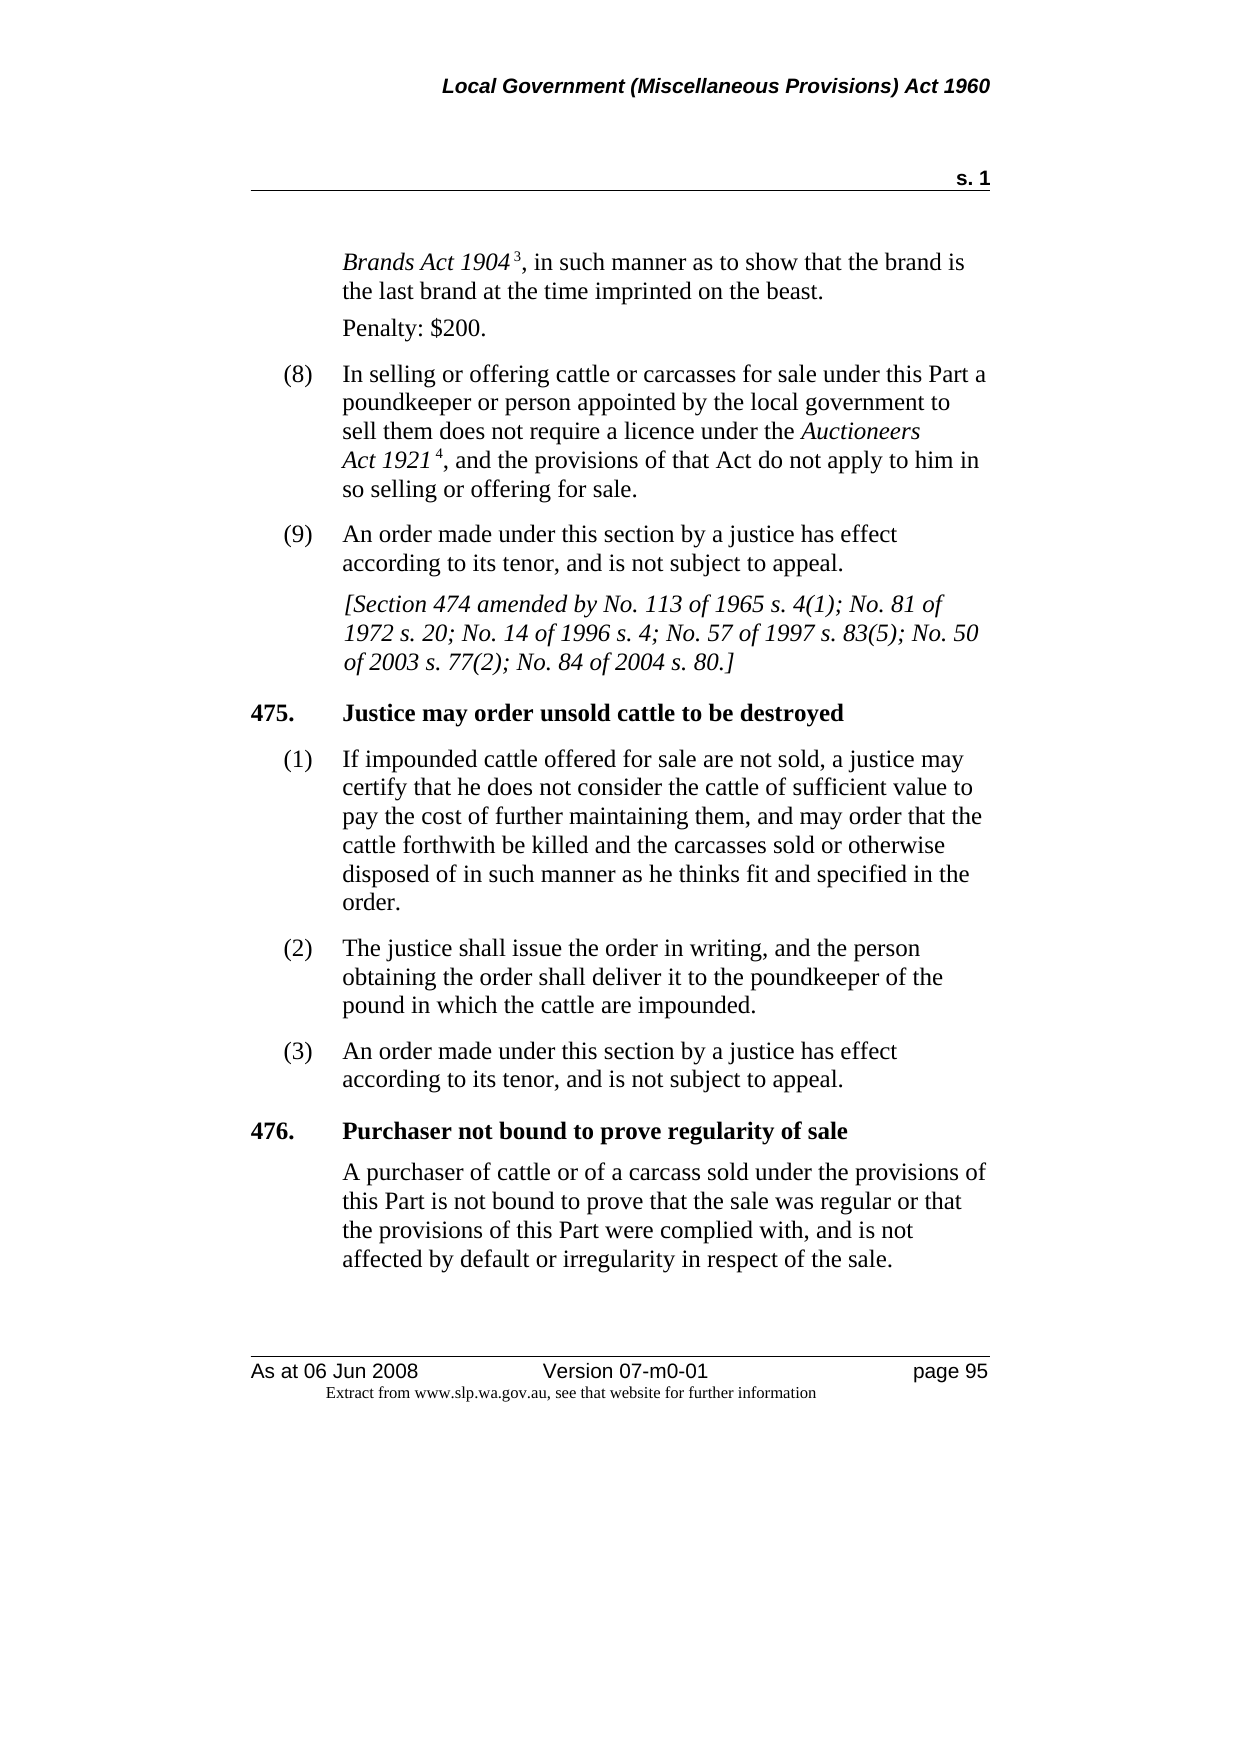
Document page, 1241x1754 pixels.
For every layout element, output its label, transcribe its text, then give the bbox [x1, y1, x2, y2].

text (9) An order made under this section by a justice has effect according to its tenor, and is not subject to appeal. [251, 519, 990, 577]
subtitle 476. Purchaser not bound to prove regularity of sale [251, 1116, 990, 1145]
text [Section 474 amended by No. 113 of 1965 s. 4(1); No. 81 of 1972 s. 20; No. 14 of 1996 s. 4; No. 57 of 1997 s. 83(5); No. 50 of 2003 s. 77(2); No. 84 of 2004 s. 80.] [251, 589, 990, 675]
text (1) If impounded cattle offered for sale are not sold, a justice may certify that he does not consider the cattle of sufficient value to pay the cost of further maintaining them, and may order that the cattle forthwith be killed and the carcasses sold or otherwise disposed of in such manner as he thinks fit and specified in the order. [251, 744, 990, 916]
subtitle 475. Justice may order unsold cattle to be destroyed [251, 698, 990, 727]
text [251, 247, 990, 305]
text (3) An order made under this section by a justice has effect according to its tenor, and is not subject to appeal. [251, 1036, 990, 1093]
text Penalty: $200. [251, 313, 990, 342]
text (8) In selling or offering cattle or carcasses for sale under this Part a poundkeeper or person appointed by the local government to sell them does not require a licence under the Auctioneers Act 1921 4, and the provisions of that Act do not apply to him in so selling or offering for sale. [251, 359, 990, 502]
text (2) The justice shall issue the order in writing, and the person obtaining the order shall deliver it to the poundkeeper of the pound in which the cattle are impounded. [251, 933, 990, 1019]
text A purchaser of cattle or of a carcass sold under the provisions of this Part is not bound to prove that the sale was regular or that the provisions of this Part were complied with, and is not affected by default or irregularity in respect of the sale. [251, 1157, 990, 1272]
